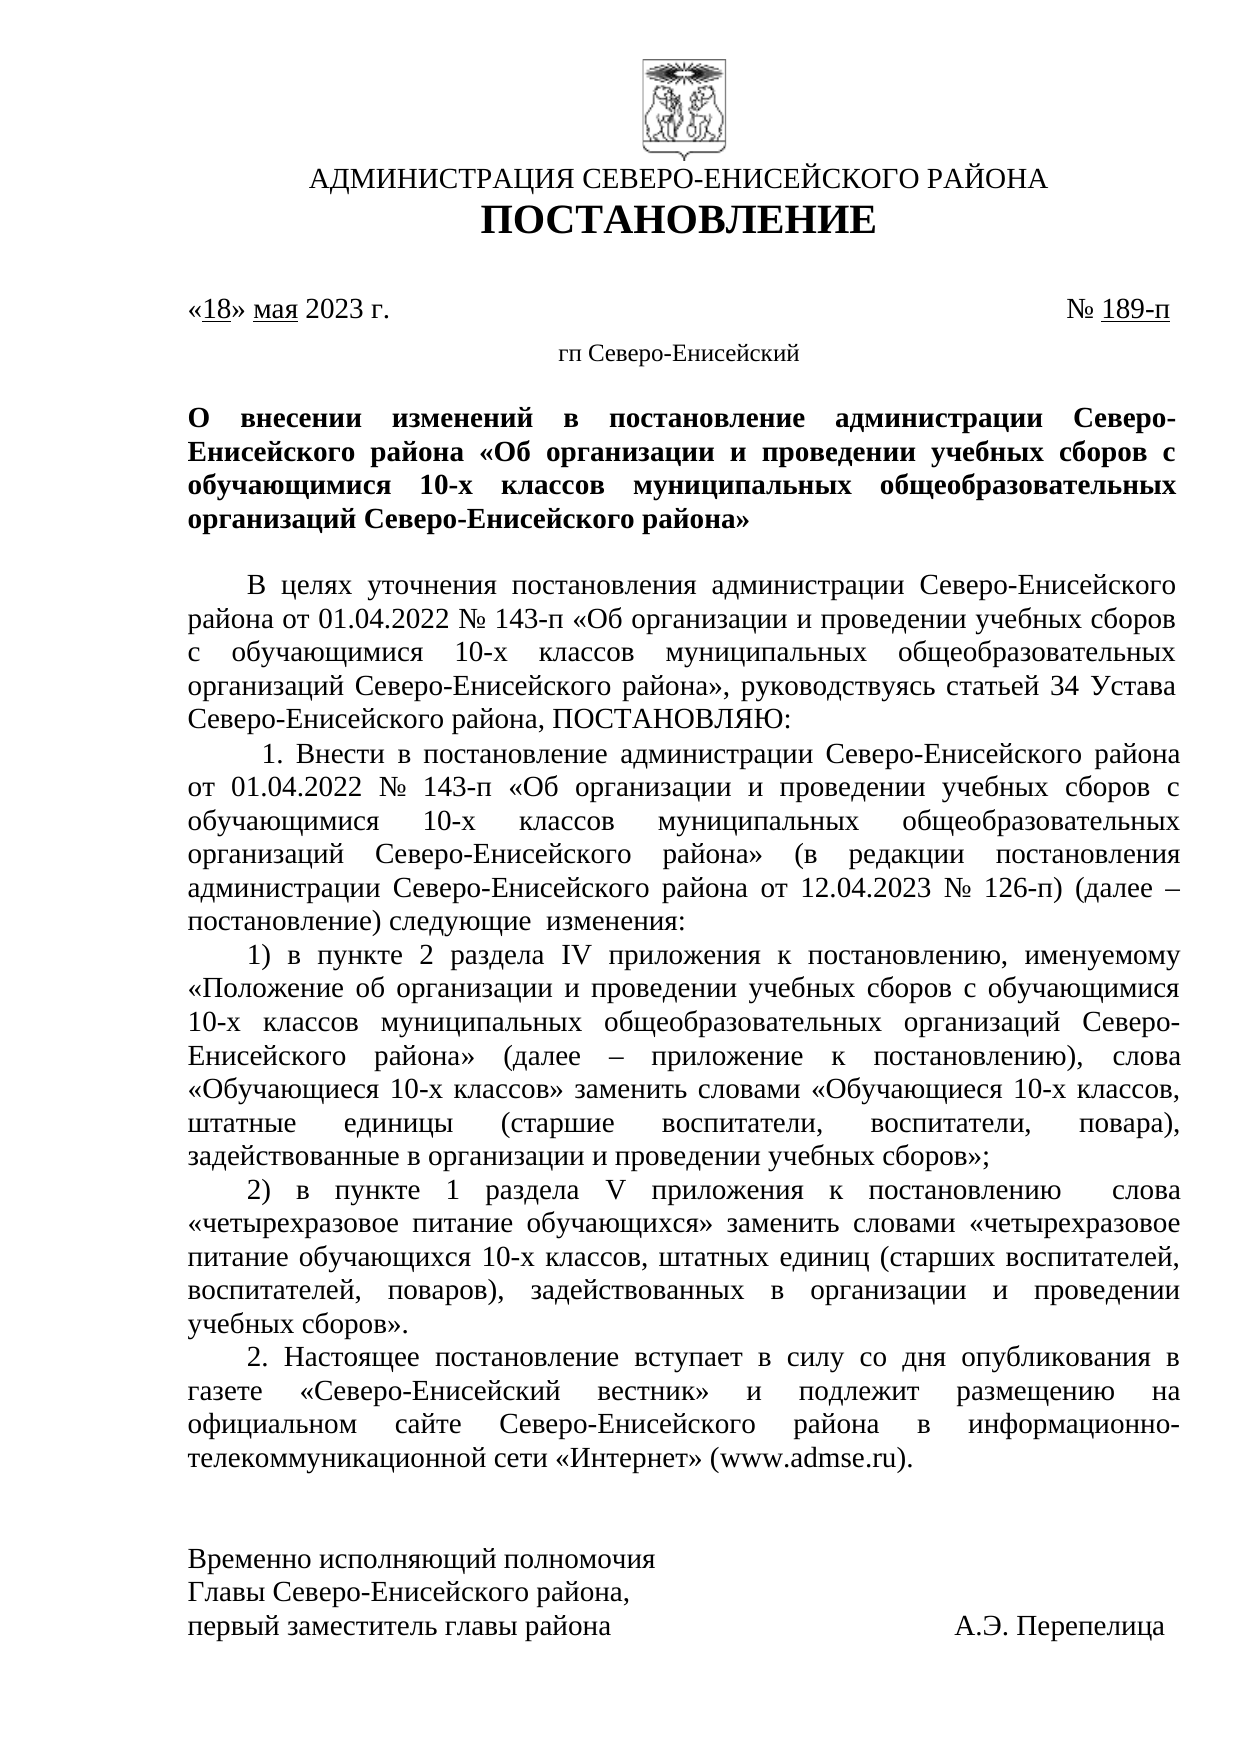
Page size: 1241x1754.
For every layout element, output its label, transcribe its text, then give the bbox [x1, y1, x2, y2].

text Временно исполняющий полномочия [187, 1541, 1181, 1574]
text О внесении изменений в постановление администрации Северо-Енисейского района «Об организации и проведении учебных сборов с обучающимися 10-х классов муниципальных общеобразовательных организаций Северо-Енисейского района» [187, 400, 1177, 534]
text первый заместитель главы района А.Э. Перепелица [187, 1608, 1181, 1675]
text 2. Настоящее постановление вступает в силу со дня опубликования в газете «Северо-Енисейский вестник» и подлежит размещению на официальном сайте Северо-Енисейского района в информационно-телекоммуникационной сети «Интернет» (www.admse.ru). [187, 1339, 1181, 1474]
table_cell «18» мая 2023 г. [176, 279, 704, 338]
picture [642, 59, 727, 161]
table_cell № 189-п [704, 279, 1181, 338]
text Главы Северо-Енисейского района, [187, 1574, 1181, 1608]
table_cell гп Северо-Енисейский [176, 338, 1181, 400]
text 1) в пункте 2 раздела IV приложения к постановлению, именуемому «Положение об организации и проведении учебных сборов с обучающимися 10-х классов муниципальных общеобразовательных организаций Северо-Енисейского района» (далее – приложение к постановлению), слова «Обучающиеся 10-х классов» заменить словами «Обучающиеся 10-х классов, штатные единицы (старшие воспитатели, воспитатели, повара), задействованные в организации и проведении учебных сборов»; [187, 937, 1181, 1172]
text В целях уточнения постановления администрации Северо-Енисейского района от 01.04.2022 № 143-п «Об организации и проведении учебных сборов с обучающимися 10-х классов муниципальных общеобразовательных организаций Северо-Енисейского района», руководствуясь статьей 34 Устава Северо-Енисейского района, ПОСТАНОВЛЯЮ: [187, 568, 1177, 736]
text 2) в пункте 1 раздела V приложения к постановлению слова «четырехразовое питание обучающихся» заменить словами «четырехразовое питание обучающихся 10-х классов, штатных единиц (старших воспитателей, воспитателей, поваров), задействованных в организации и проведении учебных сборов». [187, 1172, 1181, 1339]
text 1. Внести в постановление администрации Северо-Енисейского района от 01.04.2022 № 143-п «Об организации и проведении учебных сборов с обучающимися 10-х классов муниципальных общеобразовательных организаций Северо-Енисейского района» (в редакции постановления администрации Северо-Енисейского района от 12.04.2023 № 126-п) (далее – постановление) следующие изменения: [187, 736, 1181, 937]
table_header АДМИНИСТРАЦИЯ СЕВЕРО-ЕНИСЕЙСКОГО РАЙОНА ПОСТАНОВЛЕНИЕ [176, 161, 1181, 279]
